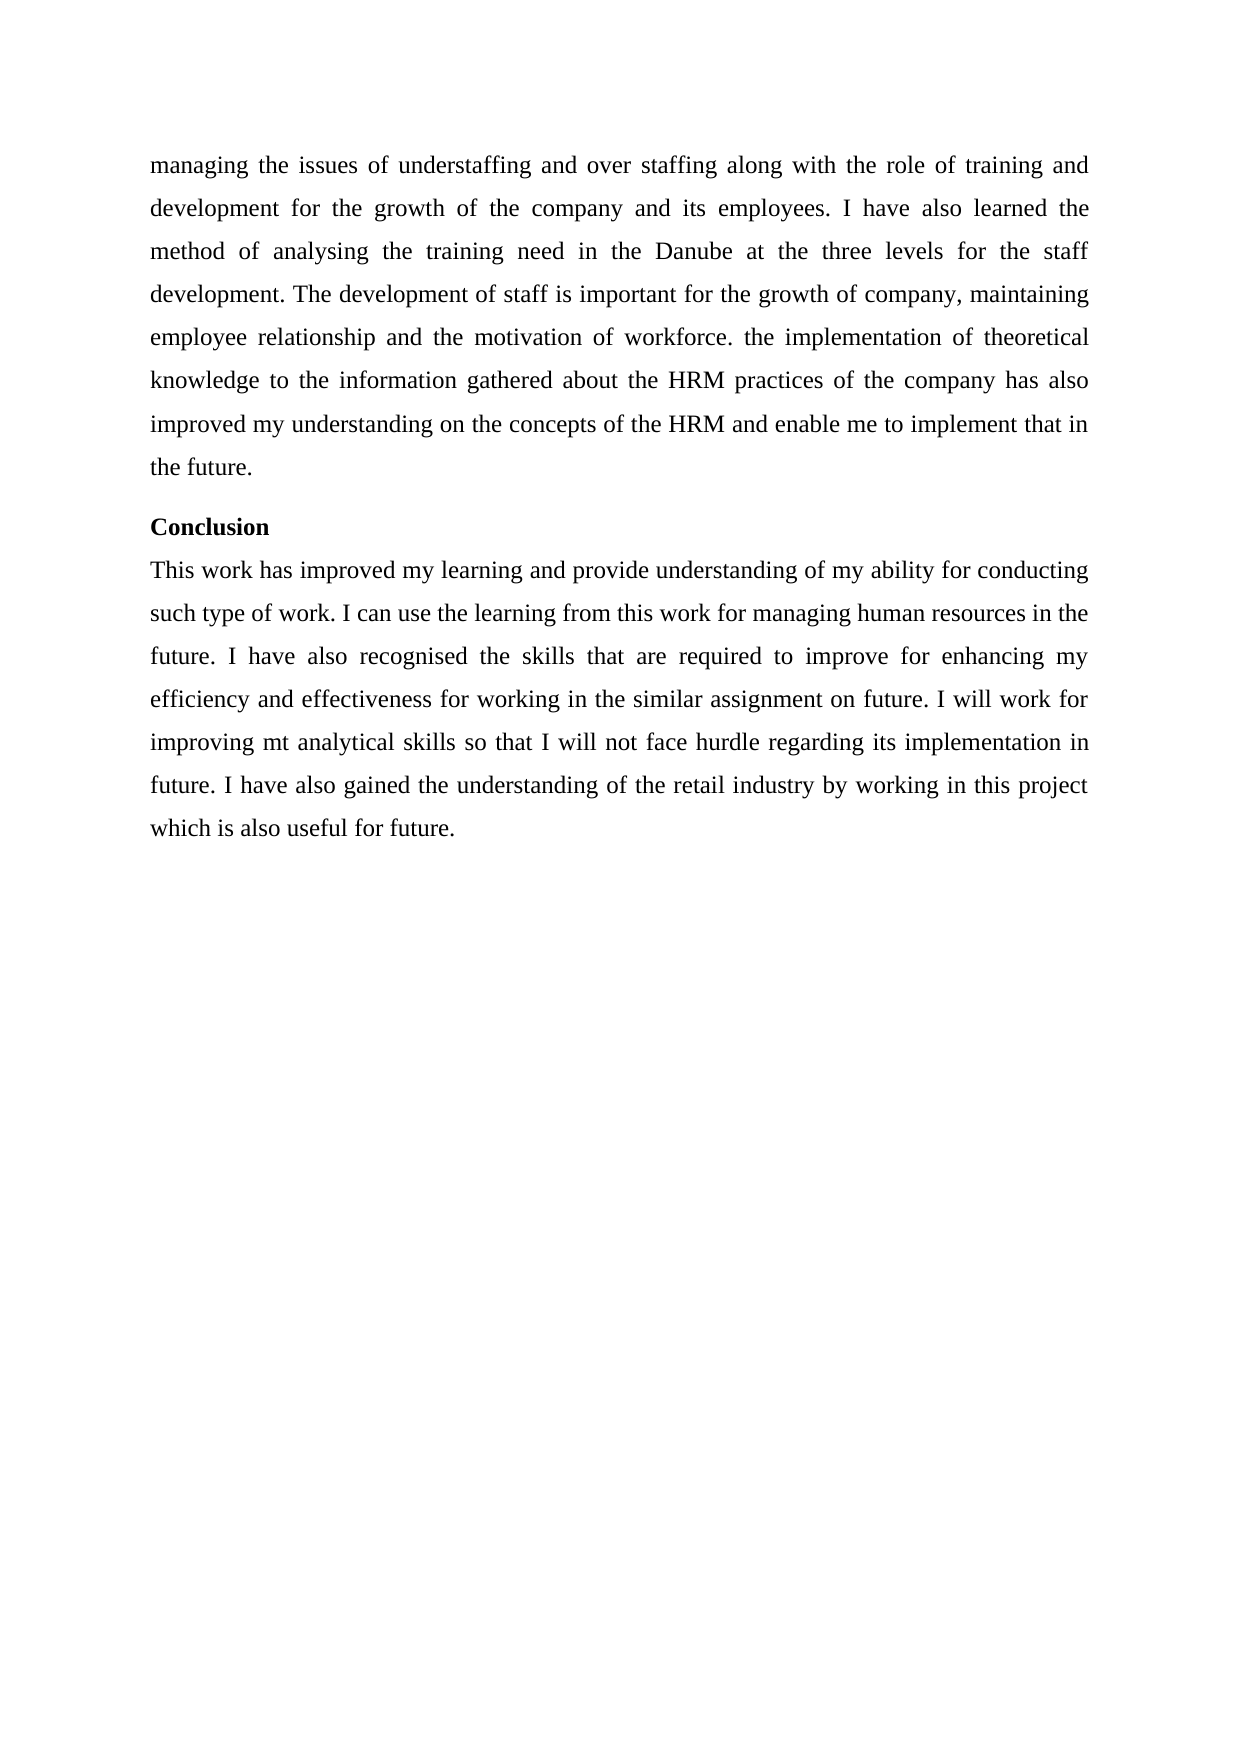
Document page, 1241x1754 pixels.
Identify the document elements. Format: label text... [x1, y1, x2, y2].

text This work has improved my learning and provide understanding of my ability for conducting such type of work. I can use the learning from this work for managing human resources in the future. I have also recognised the skills that are required to improve for enhancing my efficiency and effectiveness for working in the similar assignment on future. I will work for improving mt analytical skills so that I will not face hurdle regarding its implementation in future. I have also gained the understanding of the retail industry by working in this project which is also useful for future. [150, 555, 1090, 842]
subtitle Conclusion [150, 512, 1090, 540]
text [150, 150, 1090, 481]
